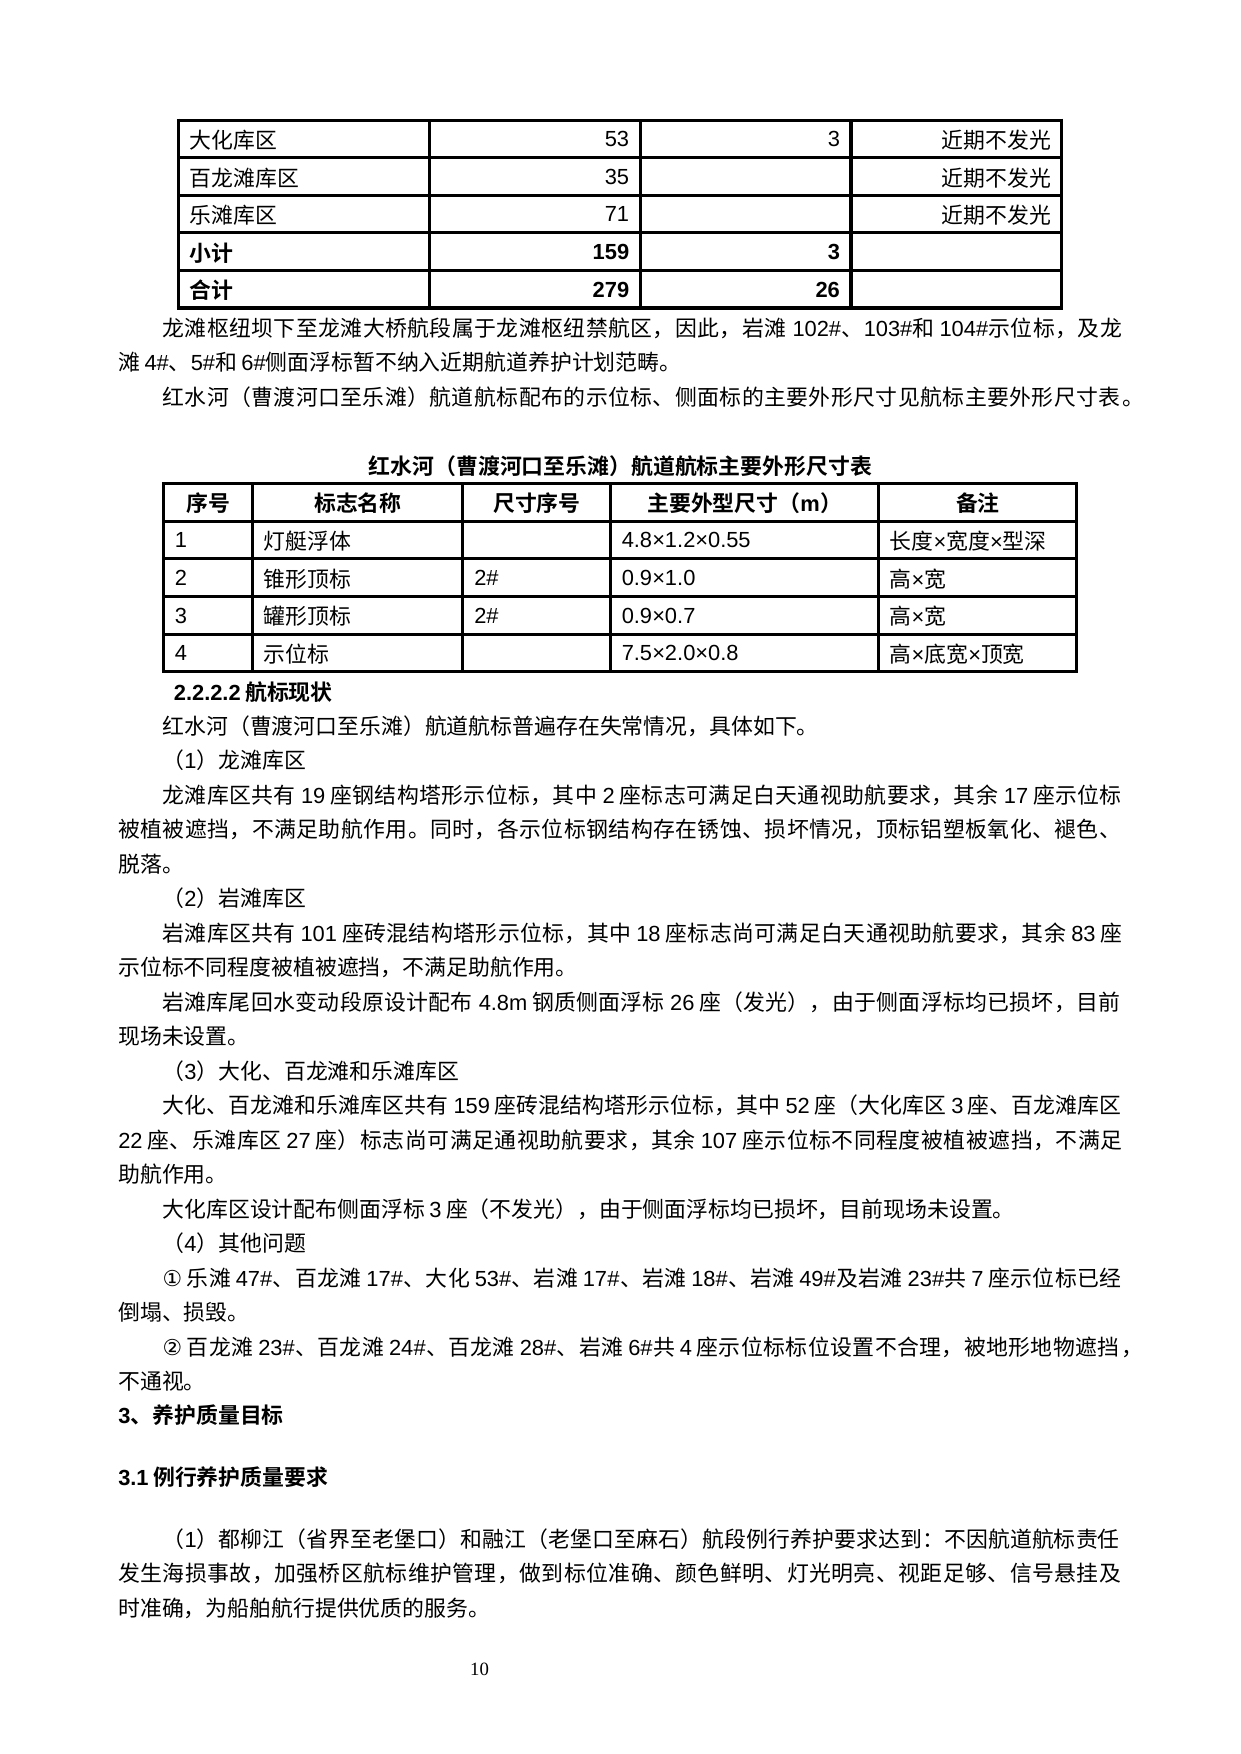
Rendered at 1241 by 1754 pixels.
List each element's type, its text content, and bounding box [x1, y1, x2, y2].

text 龙滩库区共有19座钢结构塔形示位标，其中2座标志可满足白天通视助航要求，其余17座示位标被植被遮挡，不满足助航作用。同时，各示位标钢结构存在锈蚀、损坏情况，顶标铝塑板氧化、褪色、脱落。 [118, 777, 1122, 880]
table_cell 2# [464, 560, 609, 595]
text 龙滩枢纽坝下至龙滩大桥航段属于龙滩枢纽禁航区，因此，岩滩102#、103#和104#示位标，及龙滩4#、5#和6#侧面浮标暂不纳入近期航道养护计划范畴。 [118, 309, 1122, 378]
text （4）其他问题 [118, 1225, 1122, 1259]
table_cell 159 [431, 234, 639, 269]
table_header 序号 [165, 485, 251, 519]
text 岩滩库区共有101座砖混结构塔形示位标，其中18座标志尚可满足白天通视助航要求，其余83座示位标不同程度被植被遮挡，不满足助航作用。 [118, 914, 1122, 983]
text ②百龙滩23#、百龙滩24#、百龙滩28#、岩滩6#共4座示位标标位设置不合理，被地形地物遮挡，不通视。 [118, 1328, 1122, 1397]
table_cell 2# [464, 598, 609, 632]
text 岩滩库尾回水变动段原设计配布4.8m钢质侧面浮标26座（发光），由于侧面浮标均已损坏，目前现场未设置。 [118, 983, 1122, 1052]
text 2.2.2.2航标现状 [118, 673, 1122, 708]
table_header 备注 [880, 485, 1075, 519]
table_cell 71 [431, 197, 639, 231]
table_cell 279 [431, 272, 639, 306]
text （1）都柳江（省界至老堡口）和融江（老堡口至麻石）航段例行养护要求达到：不因航道航标责任发生海损事故，加强桥区航标维护管理，做到标位准确、颜色鲜明、灯光明亮、视距足够、信号悬挂及时准确，为船舶航行提供优质的服务。 [118, 1520, 1122, 1624]
table_cell 长度×宽度×型深 [880, 523, 1075, 557]
table_cell 合计 [180, 272, 428, 306]
text 大化库区设计配布侧面浮标3座（不发光），由于侧面浮标均已损坏，目前现场未设置。 [118, 1190, 1122, 1225]
table_cell [464, 523, 609, 557]
table_cell 乐滩库区 [180, 197, 428, 231]
text （2）岩滩库区 [118, 880, 1122, 914]
table_header 尺寸序号 [464, 485, 609, 519]
table_cell 示位标 [254, 636, 461, 670]
table_cell 近期不发光 [853, 159, 1060, 194]
table_cell 0.9×1.0 [612, 560, 877, 595]
table_cell 4.8×1.2×0.55 [612, 523, 877, 557]
table_cell 锥形顶标 [254, 560, 461, 595]
table_cell 53 [431, 122, 639, 156]
text 红水河（曹渡河口至乐滩）航道航标主要外形尺寸表 [118, 447, 1122, 482]
table_cell 1 [165, 523, 251, 557]
table_cell 3 [642, 234, 849, 269]
table_cell 小计 [180, 234, 428, 269]
table_cell 26 [642, 272, 849, 306]
table_cell 近期不发光 [853, 122, 1060, 156]
table_header 标志名称 [254, 485, 461, 519]
table_cell 3 [642, 122, 849, 156]
table_cell 百龙滩库区 [180, 159, 428, 194]
text 红水河（曹渡河口至乐滩）航道航标普遍存在失常情况，具体如下。 [118, 708, 1122, 742]
table_cell 2 [165, 560, 251, 595]
table_cell 罐形顶标 [254, 598, 461, 632]
table_cell 灯艇浮体 [254, 523, 461, 557]
table_cell 0.9×0.7 [612, 598, 877, 632]
text （3）大化、百龙滩和乐滩库区 [118, 1052, 1122, 1087]
subtitle 3、养护质量目标 [118, 1397, 1122, 1432]
text ①乐滩47#、百龙滩17#、大化53#、岩滩17#、岩滩18#、岩滩49#及岩滩23#共7座示位标已经倒塌、损毁。 [118, 1259, 1122, 1328]
table_cell 7.5×2.0×0.8 [612, 636, 877, 670]
table_cell [642, 197, 849, 231]
table_cell 近期不发光 [853, 197, 1060, 231]
text 红水河（曹渡河口至乐滩）航道航标配布的示位标、侧面标的主要外形尺寸见航标主要外形尺寸表。 [118, 378, 1122, 447]
text 大化、百龙滩和乐滩库区共有159座砖混结构塔形示位标，其中52座（大化库区3座、百龙滩库区22座、乐滩库区27座）标志尚可满足通视助航要求，其余107座示位标不同程度被植被遮挡，不满足助航作用。 [118, 1087, 1122, 1190]
table_cell 高×宽 [880, 598, 1075, 632]
table_cell [642, 159, 849, 194]
table_cell [853, 234, 1060, 269]
table_header 主要外型尺寸（m） [612, 485, 877, 519]
table_cell 高×宽 [880, 560, 1075, 595]
table_cell [464, 636, 609, 670]
subtitle 3.1例行养护质量要求 [118, 1459, 1122, 1493]
table_cell 高×底宽×顶宽 [880, 636, 1075, 670]
table_cell 35 [431, 159, 639, 194]
table_cell 大化库区 [180, 122, 428, 156]
table_cell [853, 272, 1060, 306]
text （1）龙滩库区 [118, 742, 1122, 777]
table_cell 3 [165, 598, 251, 632]
table_cell 4 [165, 636, 251, 670]
